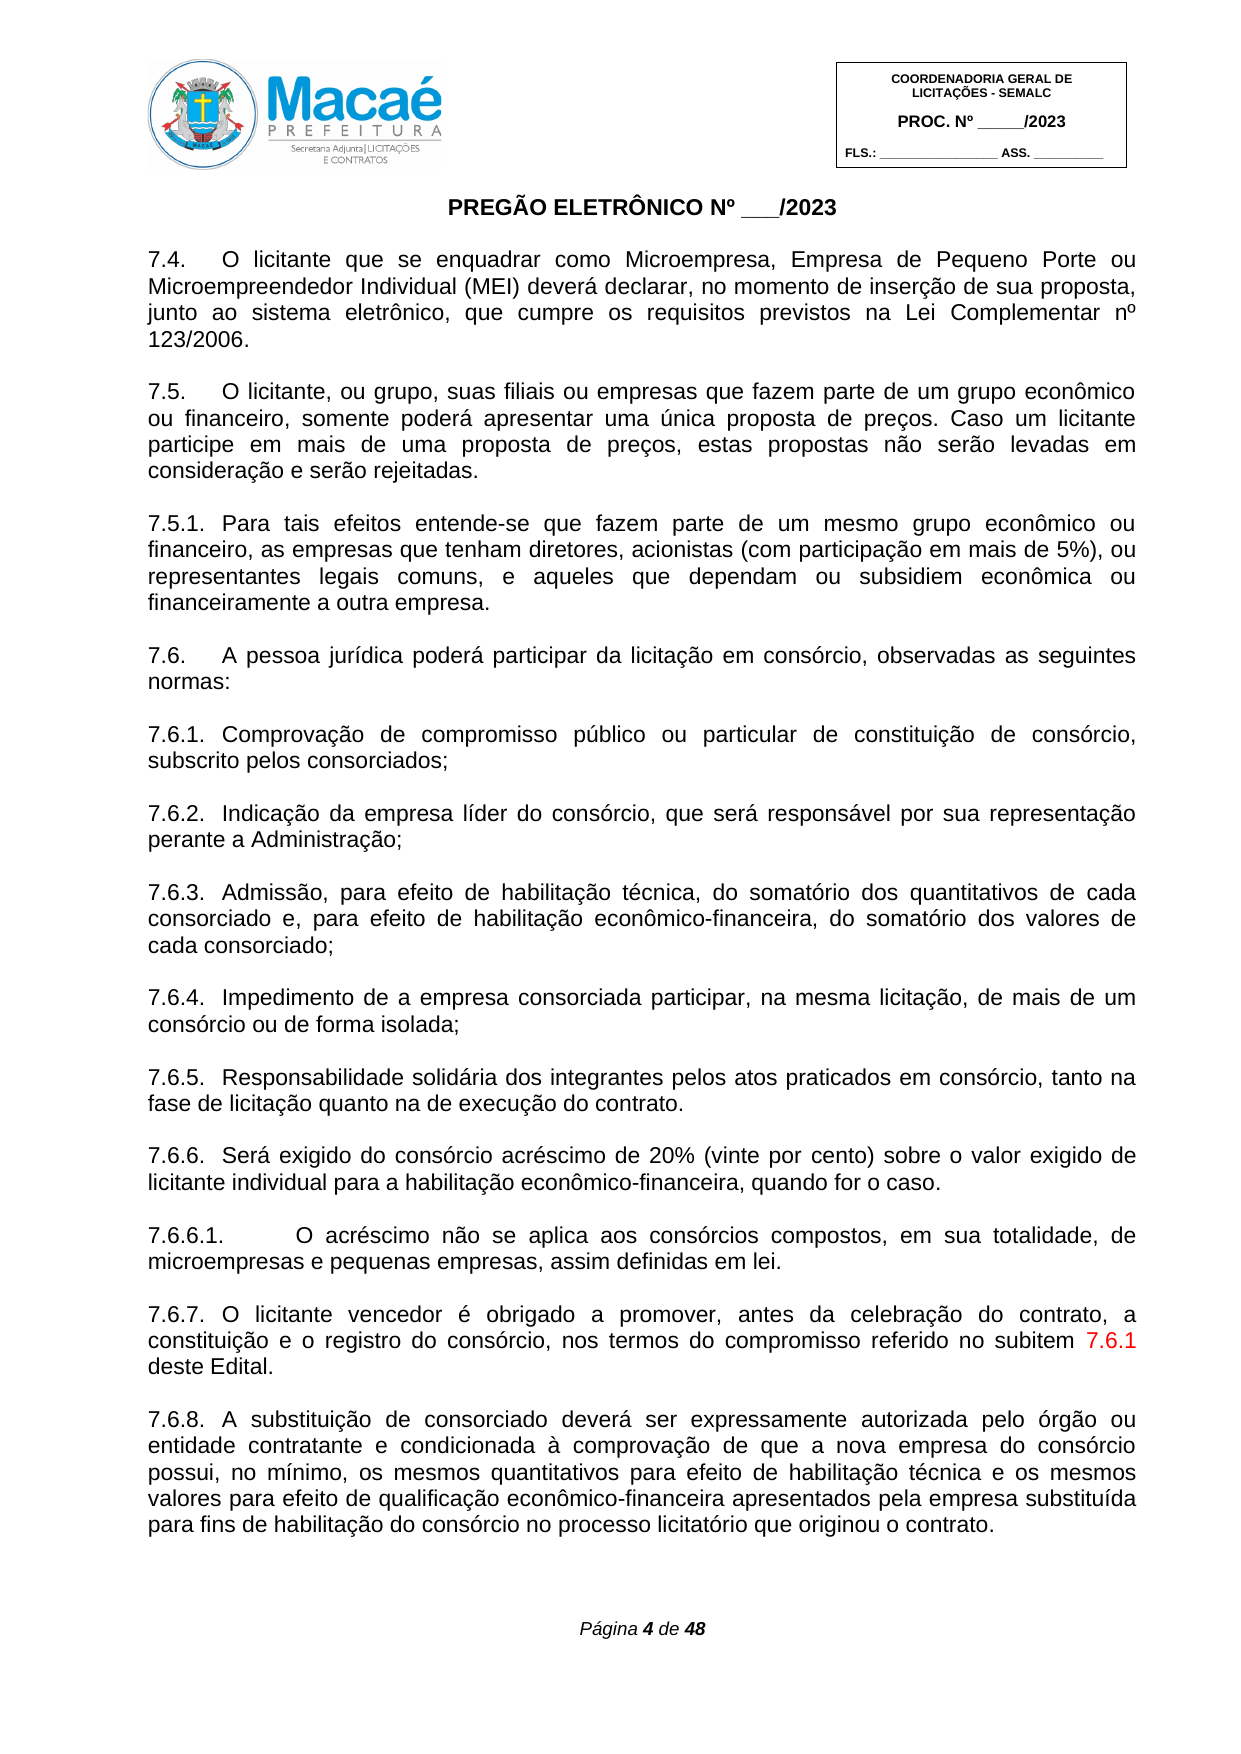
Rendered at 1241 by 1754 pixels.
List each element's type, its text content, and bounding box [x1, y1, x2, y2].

list O licitante vencedor é obrigado a promover, antes da celebração do contrato, a constituição e o registro do consórcio, nos termos do compromisso referido no subitem 7.6.1 deste Edital. [148, 1301, 1137, 1380]
picture [147, 59, 442, 170]
list A pessoa jurídica poderá participar da licitação em consórcio, observadas as seguintes normas: [148, 642, 1137, 694]
list Admissão, para efeito de habilitação técnica, do somatório dos quantitativos de cada consorciado e, para efeito de habilitação econômico-financeira, do somatório dos valores de cada consorciado; [148, 879, 1137, 958]
list Responsabilidade solidária dos integrantes pelos atos praticados em consórcio, tanto na fase de licitação quanto na de execução do contrato. [148, 1063, 1137, 1116]
list Para tais efeitos entende-se que fazem parte de um mesmo grupo econômico ou financeiro, as empresas que tenham diretores, acionistas (com participação em mais de 5%), ou representantes legais comuns, e aqueles que dependam ou subsidiem econômica ou financeiramente a outra empresa. [148, 510, 1137, 615]
list A substituição de consorciado deverá ser expressamente autorizada pelo órgão ou entidade contratante e condicionada à comprovação de que a nova empresa do consórcio possui, no mínimo, os mesmos quantitativos para efeito de habilitação técnica e os mesmos valores para efeito de qualificação econômico-financeira apresentados pela empresa substituída para fins de habilitação do consórcio no processo licitatório que originou o contrato. [148, 1406, 1137, 1538]
list Impedimento de a empresa consorciada participar, na mesma licitação, de mais de um consórcio ou de forma isolada; [148, 984, 1137, 1037]
list Indicação da empresa líder do consórcio, que será responsável por sua representação perante a Administração; [148, 800, 1137, 853]
list O licitante que se enquadrar como Microempresa, Empresa de Pequeno Porte ou Microempreendedor Individual (MEI) deverá declarar, no momento de inserção de sua proposta, junto ao sistema eletrônico, que cumpre os requisitos previstos na Lei Complementar nº 123/2006. [148, 246, 1137, 352]
list O acréscimo não se aplica aos consórcios compostos, em sua totalidade, de microempresas e pequenas empresas, assim definidas em lei. [148, 1222, 1137, 1274]
picture [420, 105, 442, 115]
list Será exigido do consórcio acréscimo de 20% (vinte por cento) sobre o valor exigido de licitante individual para a habilitação econômico-financeira, quando for o caso. [148, 1142, 1137, 1195]
list O licitante, ou grupo, suas filiais ou empresas que fazem parte de um grupo econômico ou financeiro, somente poderá apresentar uma única proposta de preços. Caso um licitante participe em mais de uma proposta de preços, estas propostas não serão levadas em consideração e serão rejeitadas. [148, 378, 1137, 484]
list Comprovação de compromisso público ou particular de constituição de consórcio, subscrito pelos consorciados; [148, 721, 1137, 773]
picture [420, 94, 433, 101]
